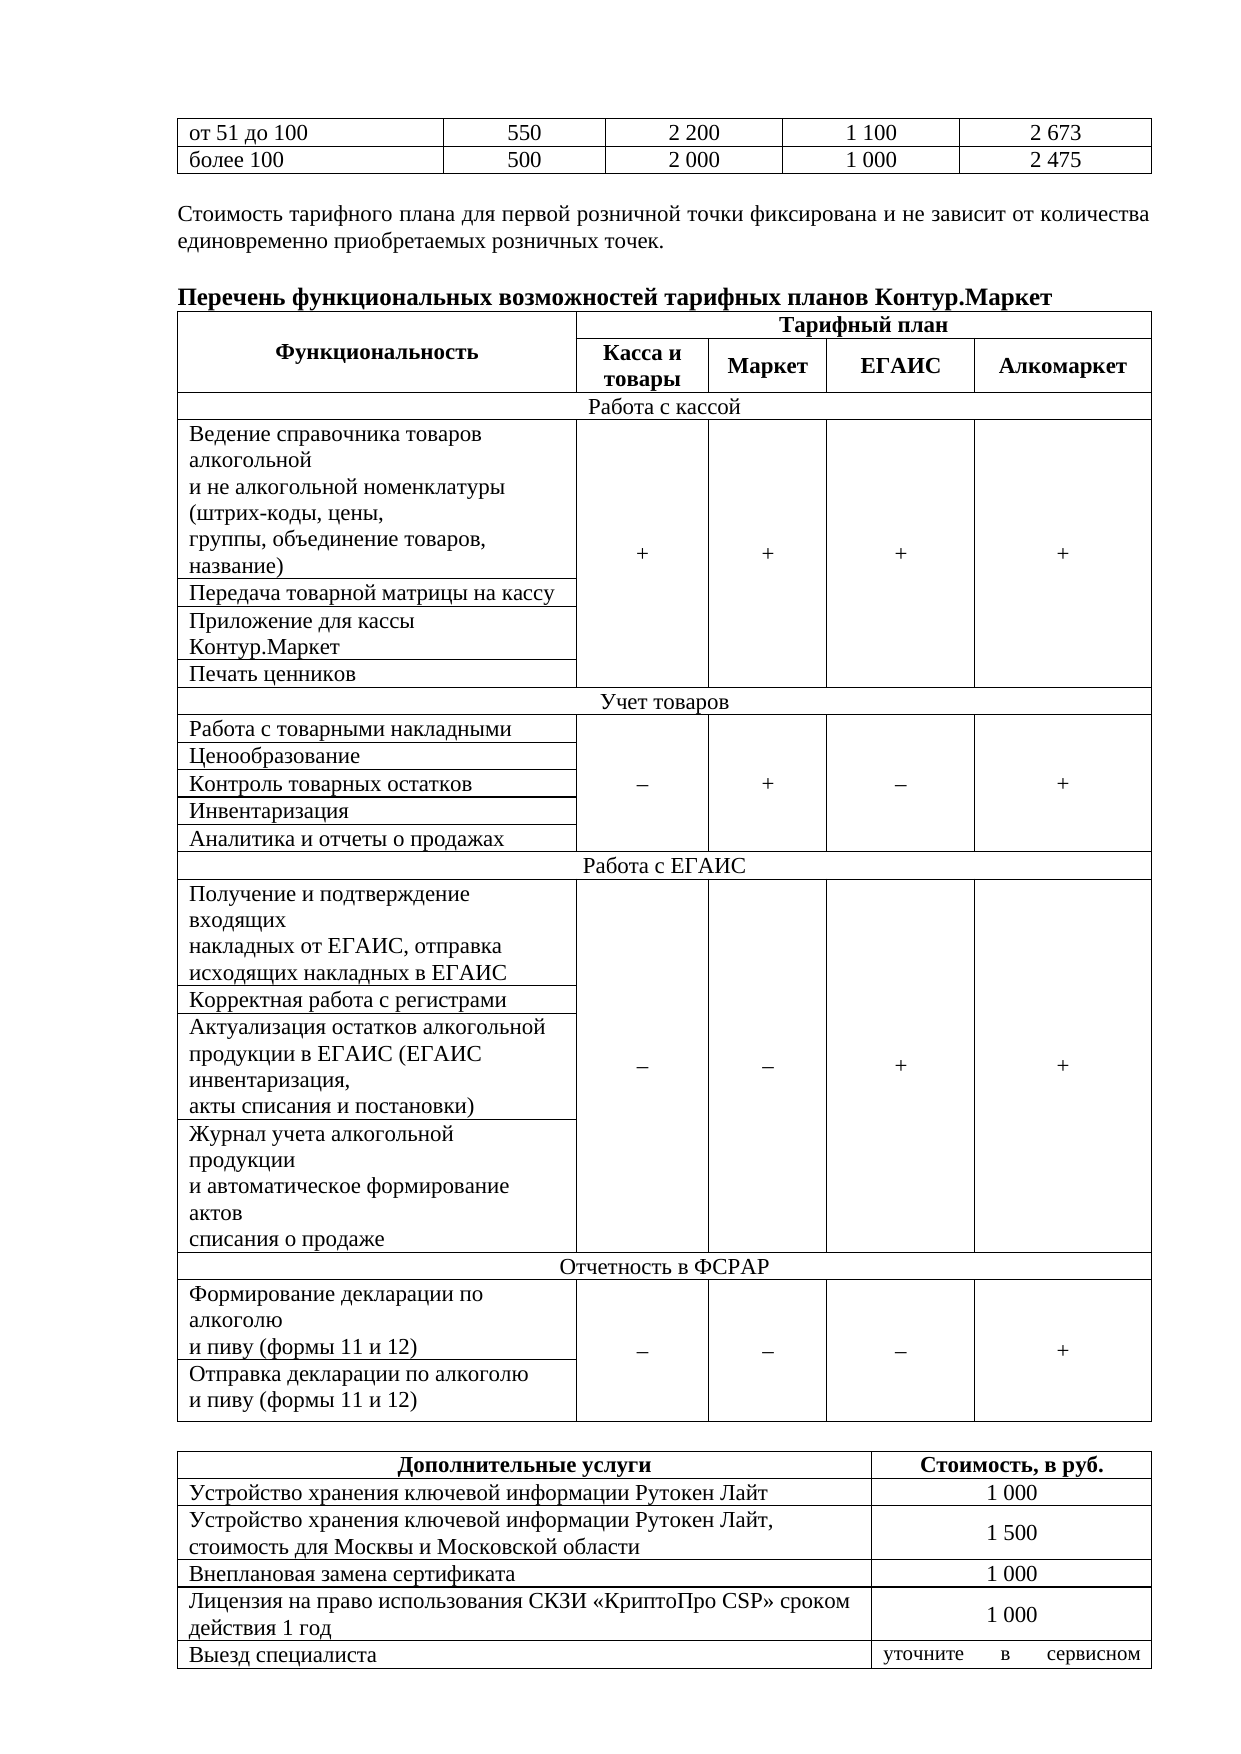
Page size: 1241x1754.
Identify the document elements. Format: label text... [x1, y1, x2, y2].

text Перечень функциональных возможностей тарифных планов Контур.Маркет [177, 282, 1152, 311]
table_cell – [577, 1280, 708, 1421]
table_cell 500 [444, 147, 605, 173]
table_cell + [577, 420, 708, 687]
table_cell + [709, 420, 826, 687]
table_cell от 51 до 100 [178, 119, 443, 146]
table_cell 1 000 [872, 1560, 1151, 1586]
table_cell Касса и товары [577, 339, 708, 392]
table_cell Учет товаров [178, 688, 1151, 714]
table_cell 1 000 [783, 147, 959, 173]
table_cell – [577, 880, 708, 1252]
table_cell Внеплановая замена сертификата [178, 1560, 871, 1586]
table_header Стоимость, в руб. [872, 1452, 1151, 1478]
table_cell Аналитика и отчеты о продажах [178, 825, 576, 851]
table_cell Актуализация остатков алкогольной продукции в ЕГАИС (ЕГАИС инвентаризация, акты списания и постановки) [178, 1014, 576, 1119]
table_cell + [709, 715, 826, 851]
table_cell Контроль товарных остатков [178, 770, 576, 796]
table_cell Маркет [709, 339, 826, 392]
table_cell Ведение справочника товаров алкогольной и не алкогольной номенклатуры (штрих-коды, цены, группы, объединение товаров, название) [178, 420, 576, 578]
table_cell Журнал учета алкогольной продукции и автоматическое формирование актов списания о продаже [178, 1120, 576, 1252]
table_cell Устройство хранения ключевой информации Рутокен Лайт, стоимость для Москвы и Московской области [178, 1506, 871, 1559]
table_cell Отчетность в ФСРАР [178, 1253, 1151, 1279]
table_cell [872, 1641, 1151, 1668]
table_cell + [975, 715, 1151, 851]
table_cell Выезд специалиста [178, 1641, 871, 1668]
table_cell Ценообразование [178, 743, 576, 769]
table_header Функциональность [178, 312, 576, 392]
table_cell + [827, 880, 974, 1252]
table_header Тарифный план [577, 312, 1151, 338]
table_header Дополнительные услуги [178, 1452, 871, 1478]
table_cell + [975, 1280, 1151, 1421]
table_cell 2 673 [960, 119, 1151, 146]
table_cell Печать ценников [178, 660, 576, 687]
table_cell 2 200 [606, 119, 782, 146]
table_cell – [709, 880, 826, 1252]
table_cell + [975, 880, 1151, 1252]
table_cell Формирование декларации по алкоголю и пиву (формы 11 и 12) [178, 1280, 576, 1359]
table_cell + [975, 420, 1151, 687]
table_cell + [827, 420, 974, 687]
table_cell Работа с товарными накладными [178, 715, 576, 742]
table_cell Получение и подтверждение входящих накладных от ЕГАИС, отправка исходящих накладных в ЕГАИС [178, 880, 576, 985]
table_cell – [709, 1280, 826, 1421]
table_cell Корректная работа с регистрами [178, 986, 576, 1012]
table_cell 550 [444, 119, 605, 146]
table_cell 2 000 [606, 147, 782, 173]
table_cell – [577, 715, 708, 851]
table_cell Лицензия на право использования СКЗИ «КриптоПро CSP» сроком действия 1 год [178, 1588, 871, 1640]
table_cell – [827, 715, 974, 851]
table_cell ЕГАИС [827, 339, 974, 392]
table_cell 1 000 [872, 1588, 1151, 1640]
table_cell – [827, 1280, 974, 1421]
table_cell Отправка декларации по алкоголю и пиву (формы 11 и 12) [178, 1360, 576, 1421]
text Стоимость тарифного плана для первой розничной точки фиксирована и не зависит от количества единовременно приобретаемых розничных точек. [177, 200, 1152, 253]
table_cell 1 100 [783, 119, 959, 146]
table_cell 1 500 [872, 1506, 1151, 1559]
table_cell Алкомаркет [975, 339, 1151, 392]
table_cell Устройство хранения ключевой информации Рутокен Лайт [178, 1479, 871, 1505]
table_cell Приложение для кассы Контур.Маркет [178, 607, 576, 659]
table_cell 2 475 [960, 147, 1151, 173]
table_cell Инвентаризация [178, 798, 576, 824]
table_cell более 100 [178, 147, 443, 173]
table_cell Работа с ЕГАИС [178, 852, 1151, 878]
table_cell Работа с кассой [178, 393, 1151, 419]
table_cell 1 000 [872, 1479, 1151, 1505]
table_cell Передача товарной матрицы на кассу [178, 579, 576, 606]
